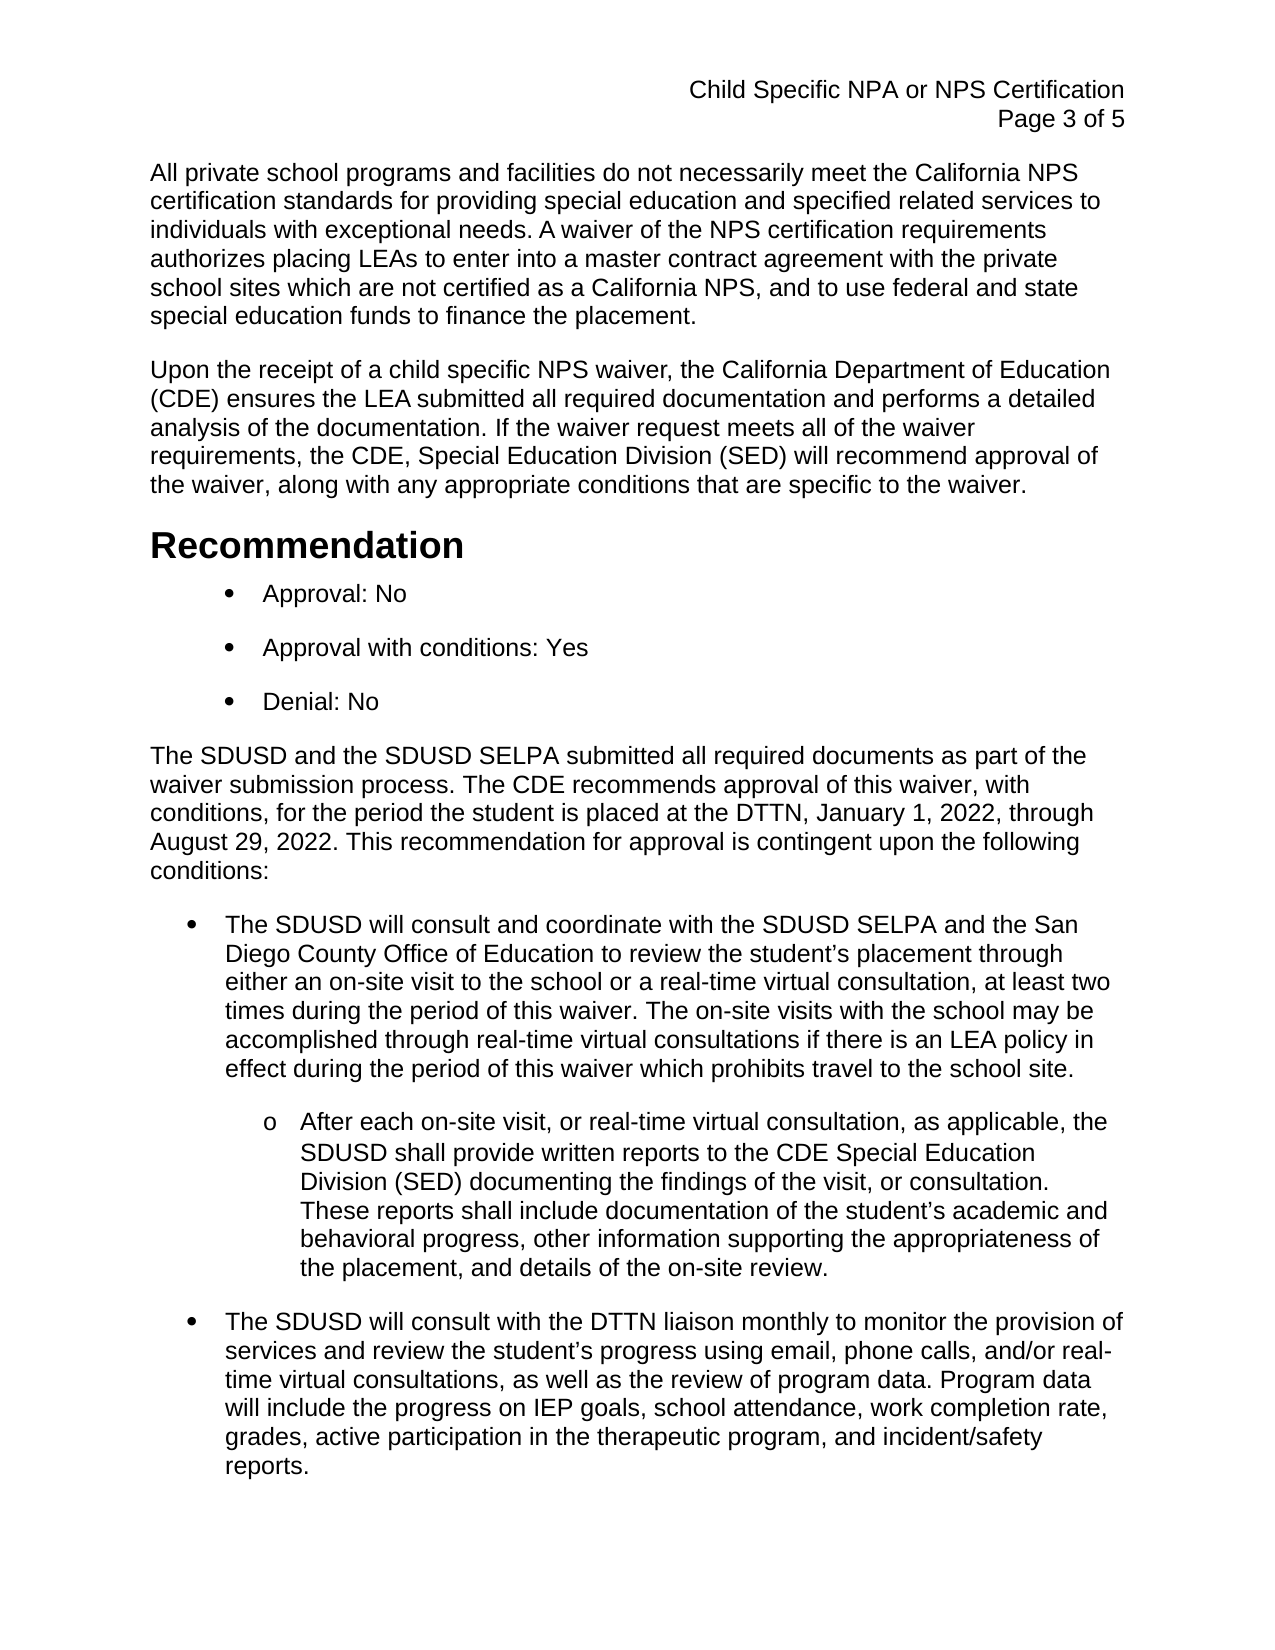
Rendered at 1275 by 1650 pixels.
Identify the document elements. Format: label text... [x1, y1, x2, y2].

list Approval: No [225, 579, 1125, 608]
list The SDUSD will consult with the DTTN liaison monthly to monitor the provision of services and review the student’s progress using email, phone calls, and/or real-time virtual consultations, as well as the review of program data. Program data will include the progress on IEP goals, school attendance, work completion rate, grades, active participation in the therapeutic program, and incident/safety reports. [187, 1307, 1125, 1479]
list After each on-site visit, or real-time virtual consultation, as applicable, the SDUSD shall provide written reports to the CDE Special Education Division (SED) documenting the findings of the visit, or consultation. These reports shall include documentation of the student’s academic and behavioral progress, other information supporting the appropriateness of the placement, and details of the on-site review. [262, 1107, 1125, 1282]
text Upon the receipt of a child specific NPS waiver, the California Department of Education (CDE) ensures the LEA submitted all required documentation and performs a detailed analysis of the documentation. If the waiver request meets all of the waiver requirements, the CDE, Special Education Division (SED) will recommend approval of the waiver, along with any appropriate conditions that are specific to the waiver. [150, 355, 1125, 499]
text The SDUSD and the SDUSD SELPA submitted all required documents as part of the waiver submission process. The CDE recommends approval of this waiver, with conditions, for the period the student is placed at the DTTN, January 1, 2022, through August 29, 2022. This recommendation for approval is contingent upon the following conditions: [150, 741, 1125, 885]
list The SDUSD will consult and coordinate with the SDUSD SELPA and the San Diego County Office of Education to review the student’s placement through either an on-site visit to the school or a real-time virtual consultation, at least two times during the period of this waiver. The on-site visits with the school may be accomplished through real-time virtual consultations if there is an LEA policy in effect during the period of this waiver which prohibits travel to the school site. [187, 910, 1125, 1082]
list Denial: No [225, 687, 1125, 716]
subtitle Recommendation [150, 524, 1125, 567]
list Approval with conditions: Yes [225, 633, 1125, 662]
text All private school programs and facilities do not necessarily meet the California NPS certification standards for providing special education and specified related services to individuals with exceptional needs. A waiver of the NPS certification requirements authorizes placing LEAs to enter into a master contract agreement with the private school sites which are not certified as a California NPS, and to use federal and state special education funds to finance the placement. [150, 157, 1125, 330]
